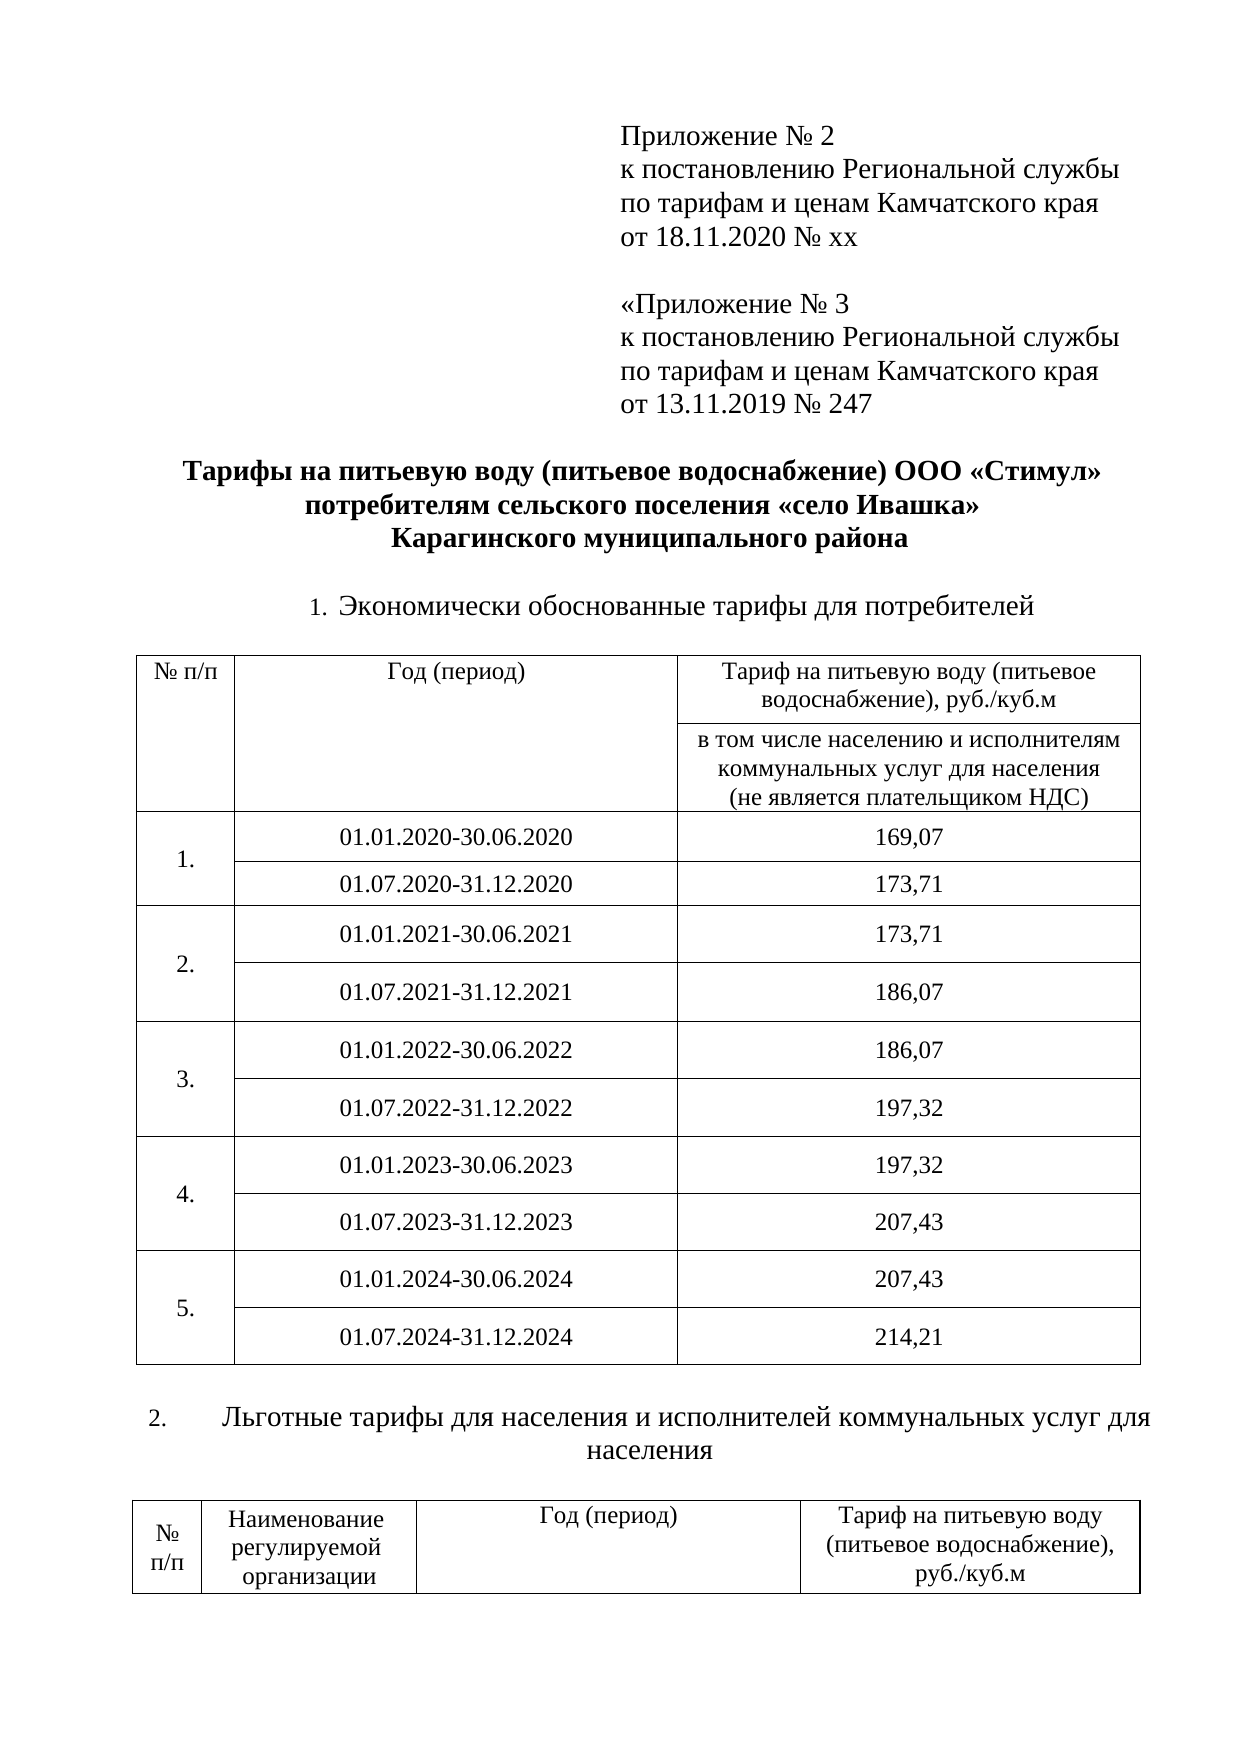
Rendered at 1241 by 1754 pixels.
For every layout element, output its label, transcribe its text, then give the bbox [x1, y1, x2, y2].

table_cell 207,43 [678, 1194, 1140, 1250]
table_cell 01.01.2023-30.06.2023 [235, 1137, 677, 1193]
table_cell 173,71 [678, 862, 1140, 904]
table_cell 186,07 [678, 1022, 1140, 1078]
table_cell 01.07.2020-31.12.2020 [235, 862, 677, 904]
table_header Год (период) [235, 656, 677, 811]
table_cell 01.01.2020-30.06.2020 [235, 812, 677, 861]
table_cell 2. [137, 906, 234, 1021]
text Карагинского муниципального района [148, 521, 1152, 554]
table_cell 197,32 [678, 1137, 1140, 1193]
table_cell 207,43 [678, 1251, 1140, 1307]
table_cell 01.07.2024-31.12.2024 [235, 1308, 677, 1364]
table_cell 01.07.2022-31.12.2022 [235, 1079, 677, 1136]
table_cell 169,07 [678, 812, 1140, 861]
list Экономически обоснованные тарифы для потребителей [148, 588, 1152, 621]
table_header Наименование регулируемой организации [202, 1501, 416, 1593]
text Приложение № 2 [620, 118, 1152, 152]
table_cell 01.01.2024-30.06.2024 [235, 1251, 677, 1307]
table_cell в том числе населению и исполнителям коммунальных услуг для населения (не является плательщиком НДС) [678, 724, 1140, 811]
table_cell 186,07 [678, 963, 1140, 1021]
text к постановлению Региональной службы по тарифам и ценам Камчатского края [620, 152, 1152, 219]
text «Приложение № 3 [620, 286, 1152, 319]
table_cell 4. [137, 1137, 234, 1250]
table_header Тариф на питьевую воду (питьевое водоснабжение), руб./куб.м [801, 1501, 1139, 1593]
table_cell 01.01.2021-30.06.2021 [235, 906, 677, 962]
table_cell 01.07.2021-31.12.2021 [235, 963, 677, 1021]
table_header Тариф на питьевую воду (питьевое водоснабжение), руб./куб.м [678, 656, 1140, 723]
text Тарифы на питьевую воду (питьевое водоснабжение) ООО «Стимул» потребителям сельского поселения «село Ивашка» [133, 453, 1152, 521]
table_header № п/п [137, 656, 234, 811]
table_cell 01.07.2023-31.12.2023 [235, 1194, 677, 1250]
table_cell 3. [137, 1022, 234, 1136]
text от 13.11.2019 № 247 [620, 386, 1152, 420]
text от 18.11.2020 № хх [620, 219, 1152, 252]
table_cell 5. [137, 1251, 234, 1364]
table_cell 197,32 [678, 1079, 1140, 1136]
table_cell 1. [137, 812, 234, 904]
table_cell 01.01.2022-30.06.2022 [235, 1022, 677, 1078]
table_header № п/п [133, 1501, 201, 1593]
list Льготные тарифы для населения и исполнителей коммунальных услуг для населения [148, 1399, 1152, 1466]
text к постановлению Региональной службы по тарифам и ценам Камчатского края [620, 319, 1152, 386]
table_cell 173,71 [678, 906, 1140, 962]
table_header Год (период) [417, 1501, 800, 1593]
table_cell 214,21 [678, 1308, 1140, 1364]
